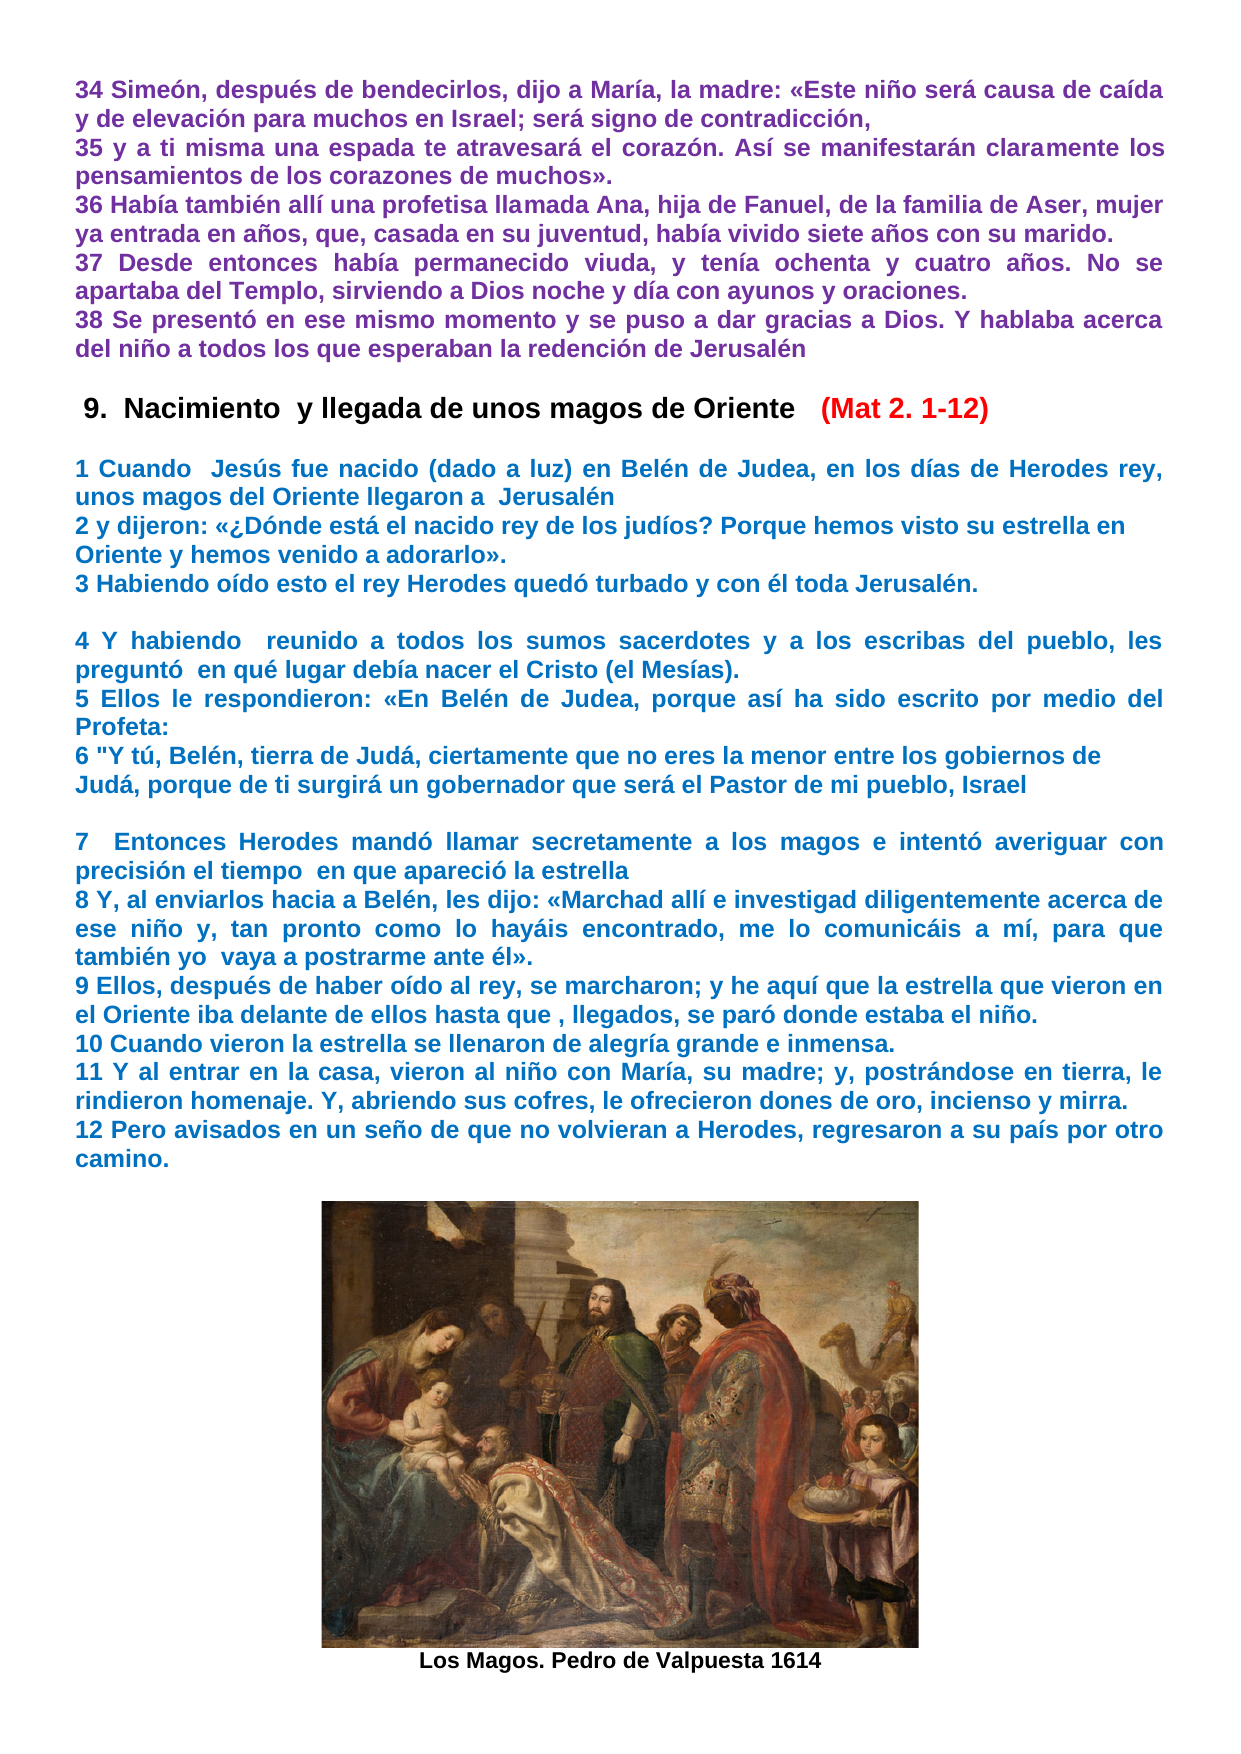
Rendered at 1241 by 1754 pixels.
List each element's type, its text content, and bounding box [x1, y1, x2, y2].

text 34 Simeón, después de bendecirlos, dijo a María, la madre: «Este niño será causa de caída y de elevación para muchos en Israel; será signo de contradicción, [75, 75, 1165, 132]
text 12 Pero avisados en un seño de que no volvieran a Herodes, regresaron a su país por otro camino. [75, 1115, 1165, 1172]
text 35 y a ti misma una espada te atravesará el corazón. Así se manifestarán claramente los pensamientos de los corazones de muchos». [75, 132, 1165, 190]
text 9. Nacimiento y llegada de unos magos de Oriente (Mat 2. 1-12) [75, 391, 1165, 425]
text 4 Y habiendo reunido a todos los sumos sacerdotes y a los escribas del pueblo, les preguntó en qué lugar debía nacer el Cristo (el Mesías). [75, 626, 1165, 683]
text 36 Había también allí una profetisa llamada Ana, hija de Fanuel, de la familia de Aser, mujer ya entrada en años, que, casada en su juventud, había vivido siete años con su marido. [75, 190, 1165, 247]
text 6 "Y tú, Belén, tierra de Judá, ciertamente que no eres la menor entre los gobiernos de Judá, porque de ti surgirá un gobernador que será el Pastor de mi pueblo, Israel [75, 741, 1165, 798]
text 37 Desde entonces había permanecido viuda, y tenía ochenta y cuatro años. No se apartaba del Templo, sirviendo a Dios noche y día con ayunos y oraciones. [75, 247, 1165, 305]
text Los Magos. Pedro de Valpuesta 1614 [75, 1647, 1165, 1673]
picture [321, 1201, 919, 1648]
text 1 Cuando Jesús fue nacido (dado a luz) en Belén de Judea, en los días de Herodes rey, unos magos del Oriente llegaron a Jerusalén [75, 453, 1165, 511]
text 9 Ellos, después de haber oído al rey, se marcharon; y he aquí que la estrella que vieron en el Oriente iba delante de ellos hasta que , llegados, se paró donde estaba el niño. [75, 971, 1165, 1028]
text 10 Cuando vieron la estrella se llenaron de alegría grande e inmensa. [75, 1028, 1165, 1057]
text 2 y dijeron: «¿Dónde está el nacido rey de los judíos? Porque hemos visto su estrella en Oriente y hemos venido a adorarlo». [75, 511, 1165, 568]
text 5 Ellos le respondieron: «En Belén de Judea, porque así ha sido escrito por medio del Profeta: [75, 683, 1165, 741]
text 7 Entonces Herodes mandó llamar secretamente a los magos e intentó averiguar con precisión el tiempo en que apareció la estrella [75, 827, 1165, 885]
text 8 Y, al enviarlos hacia a Belén, les dijo: «Marchad allí e investigad diligentemente acerca de ese niño y, tan pronto como lo hayáis encontrado, me lo comunicáis a mí, para que también yo vaya a postrarme ante él». [75, 885, 1165, 971]
text 11 Y al entrar en la casa, vieron al niño con María, su madre; y, postrándose en tierra, le rindieron homenaje. Y, abriendo sus cofres, le ofrecieron dones de oro, incienso y mirra. [75, 1057, 1165, 1115]
text 3 Habiendo oído esto el rey Herodes quedó turbado y con él toda Jerusalén. [75, 568, 1165, 597]
text 38 Se presentó en ese mismo momento y se puso a dar gracias a Dios. Y hablaba acerca del niño a todos los que esperaban la redención de Jerusalén [75, 305, 1165, 362]
